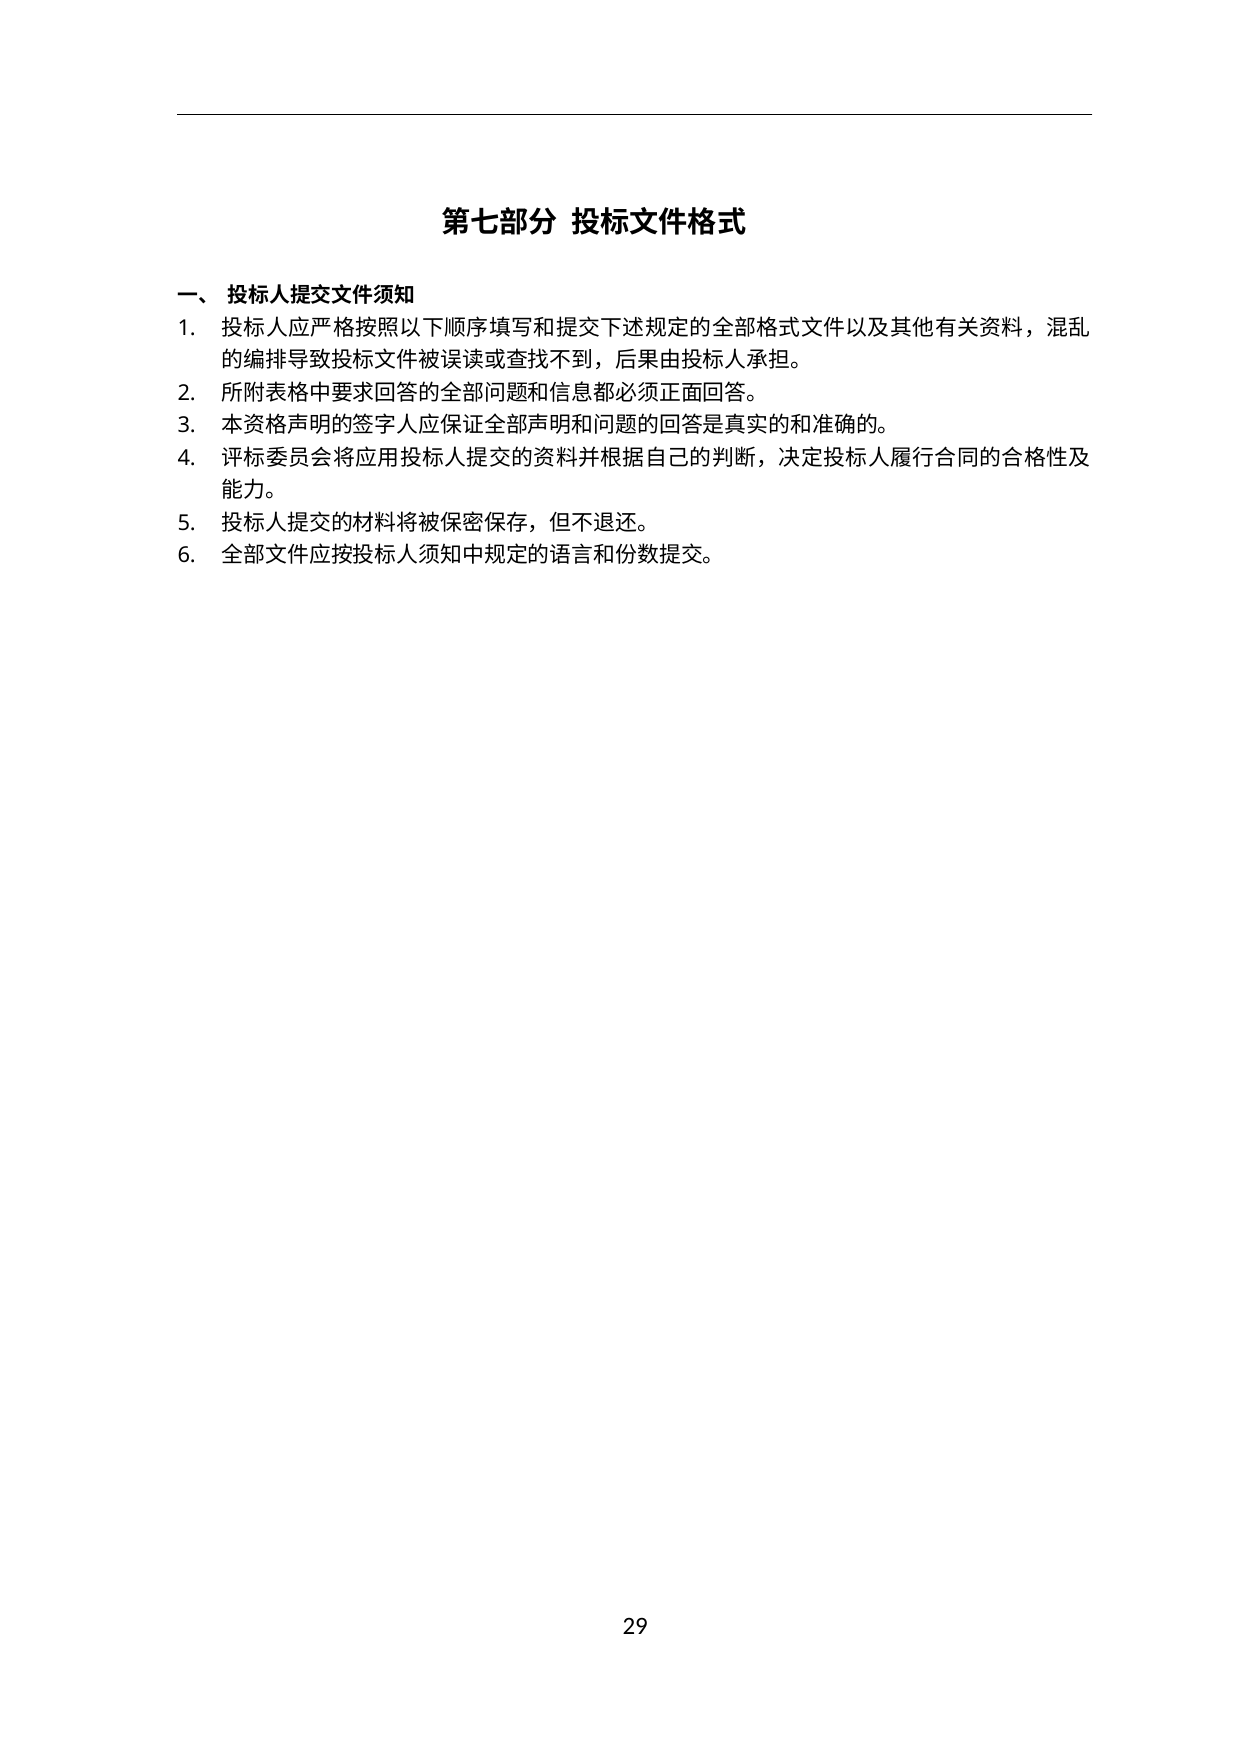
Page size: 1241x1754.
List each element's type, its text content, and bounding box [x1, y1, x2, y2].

list 投标人提交的材料将被保密保存，但不退还。 [177, 504, 1092, 537]
list 本资格声明的签字人应保证全部声明和问题的回答是真实的和准确的。 [177, 407, 1092, 439]
list 投标人应严格按照以下顺序填写和提交下述规定的全部格式文件以及其他有关资料，混乱的编排导致投标文件被误读或查找不到，后果由投标人承担。 [177, 309, 1092, 374]
list 评标委员会将应用投标人提交的资料并根据自己的判断，决定投标人履行合同的合格性及能力。 [177, 439, 1092, 504]
list 全部文件应按投标人须知中规定的语言和份数提交。 [177, 537, 1092, 569]
text 第七部分 投标文件格式 [177, 187, 1092, 252]
list 所附表格中要求回答的全部问题和信息都必须正面回答。 [177, 374, 1092, 407]
list 投标人提交文件须知 [177, 277, 1092, 309]
